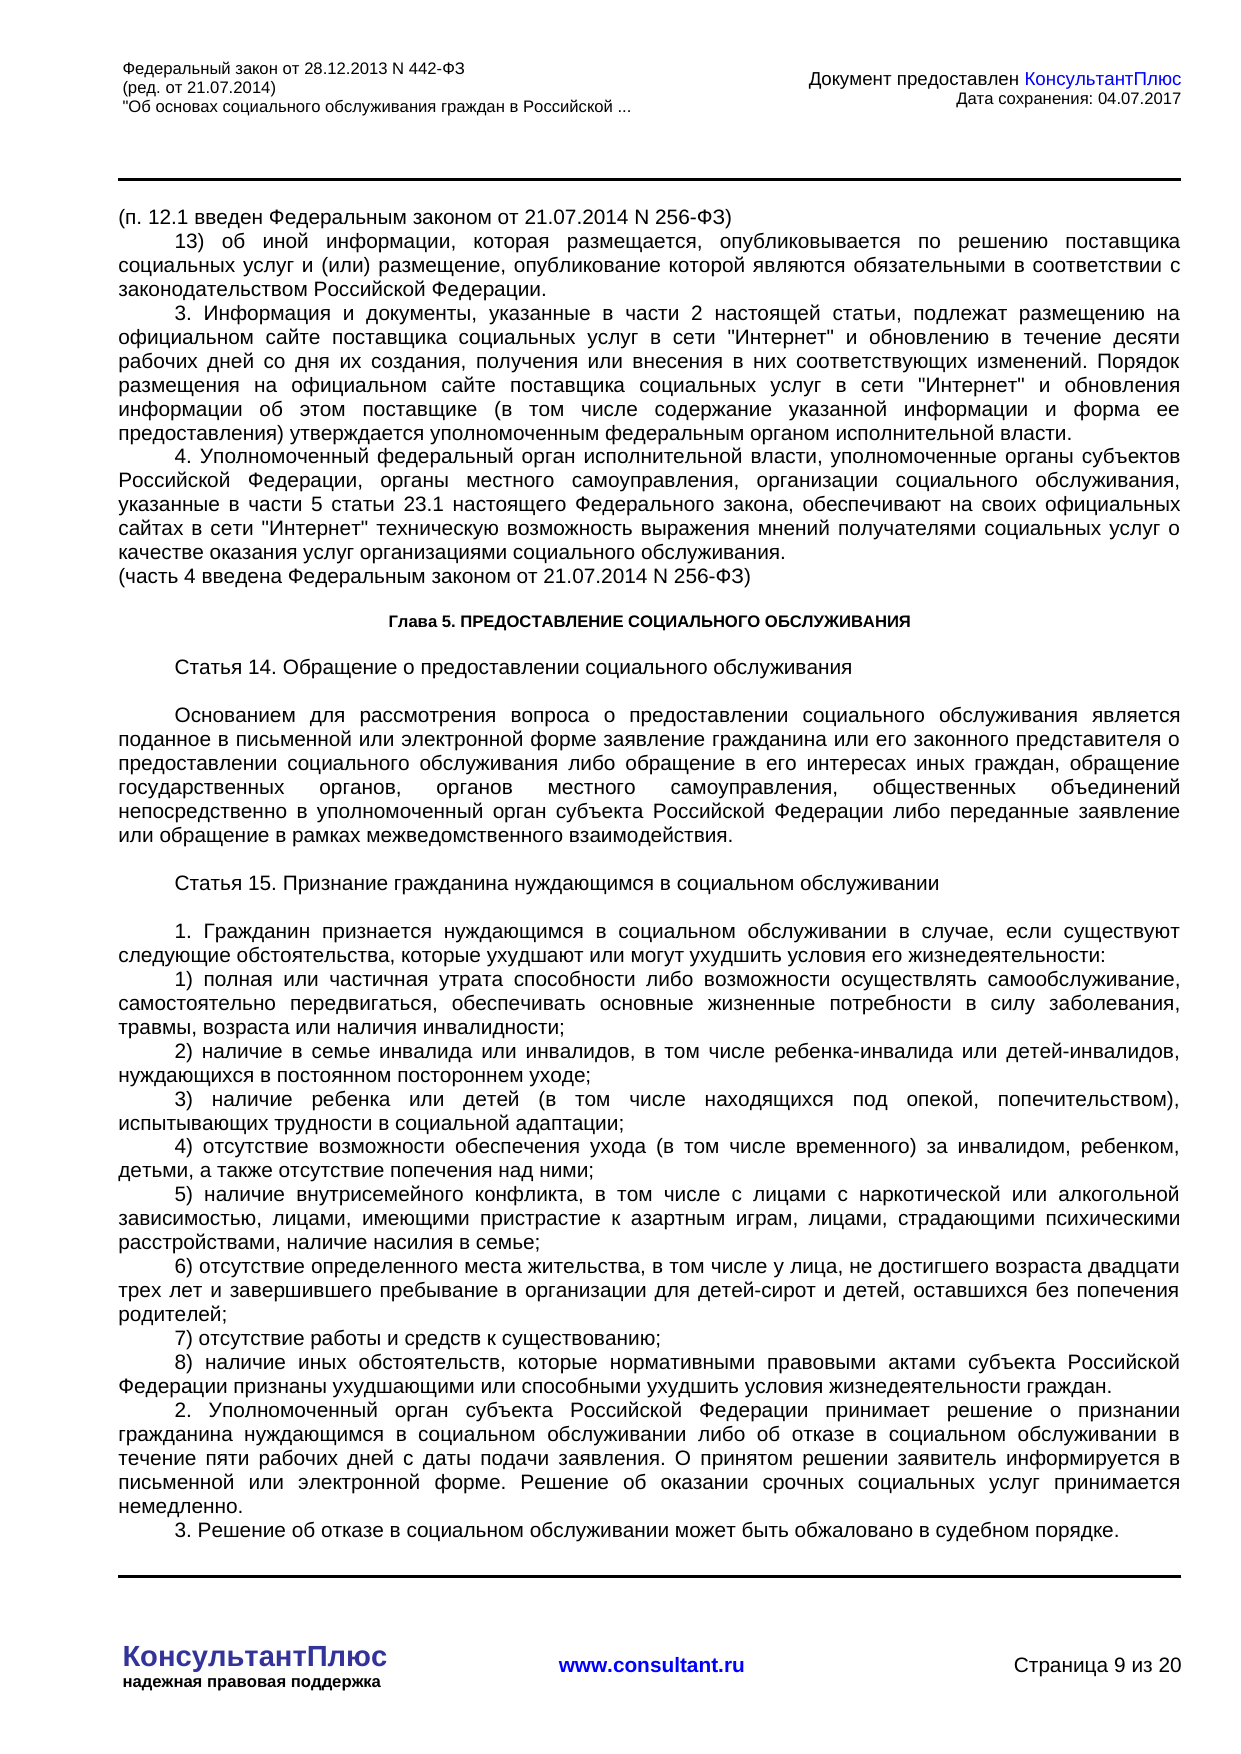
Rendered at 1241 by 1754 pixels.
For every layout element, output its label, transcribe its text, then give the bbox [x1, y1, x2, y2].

text (часть 4 введена Федеральным законом от 21.07.2014 N 256-ФЗ) [118, 564, 1181, 588]
text (п. 12.1 введен Федеральным законом от 21.07.2014 N 256-ФЗ) [118, 205, 1181, 229]
text Статья 15. Признание гражданина нуждающимся в социальном обслуживании [118, 871, 1181, 895]
text 2. Уполномоченный орган субъекта Российской Федерации принимает решение о признании гражданина нуждающимся в социальном обслуживании либо об отказе в социальном обслуживании в течение пяти рабочих дней с даты подачи заявления. О принятом решении заявитель информируется в письменной или электронной форме. Решение об оказании срочных социальных услуг принимается немедленно. [118, 1398, 1181, 1518]
text Статья 14. Обращение о предоставлении социального обслуживания [118, 655, 1181, 679]
text 7) отсутствие работы и средств к существованию; [118, 1326, 1181, 1350]
text 3) наличие ребенка или детей (в том числе находящихся под опекой, попечительством), испытывающих трудности в социальной адаптации; [118, 1086, 1181, 1134]
text 8) наличие иных обстоятельств, которые нормативными правовыми актами субъекта Российской Федерации признаны ухудшающими или способными ухудшить условия жизнедеятельности граждан. [118, 1350, 1181, 1398]
text 13) об иной информации, которая размещается, опубликовывается по решению поставщика социальных услуг и (или) размещение, опубликование которой являются обязательными в соответствии с законодательством Российской Федерации. [118, 229, 1181, 301]
text Основанием для рассмотрения вопроса о предоставлении социального обслуживания является поданное в письменной или электронной форме заявление гражданина или его законного представителя о предоставлении социального обслуживания либо обращение в его интересах иных граждан, обращение государственных органов, органов местного самоуправления, общественных объединений непосредственно в уполномоченный орган субъекта Российской Федерации либо переданные заявление или обращение в рамках межведомственного взаимодействия. [118, 703, 1181, 847]
text 2) наличие в семье инвалида или инвалидов, в том числе ребенка-инвалида или детей-инвалидов, нуждающихся в постоянном постороннем уходе; [118, 1038, 1181, 1086]
text 3. Решение об отказе в социальном обслуживании может быть обжаловано в судебном порядке. [118, 1518, 1181, 1542]
text 1. Гражданин признается нуждающимся в социальном обслуживании в случае, если существуют следующие обстоятельства, которые ухудшают или могут ухудшить условия его жизнедеятельности: [118, 919, 1181, 967]
text 3. Информация и документы, указанные в части 2 настоящей статьи, подлежат размещению на официальном сайте поставщика социальных услуг в сети "Интернет" и обновлению в течение десяти рабочих дней со дня их создания, получения или внесения в них соответствующих изменений. Порядок размещения на официальном сайте поставщика социальных услуг в сети "Интернет" и обновления информации об этом поставщике (в том числе содержание указанной информации и форма ее предоставления) утверждается уполномоченным федеральным органом исполнительной власти. [118, 301, 1181, 444]
text 1) полная или частичная утрата способности либо возможности осуществлять самообслуживание, самостоятельно передвигаться, обеспечивать основные жизненные потребности в силу заболевания, травмы, возраста или наличия инвалидности; [118, 967, 1181, 1038]
text 6) отсутствие определенного места жительства, в том числе у лица, не достигшего возраста двадцати трех лет и завершившего пребывание в организации для детей-сирот и детей, оставшихся без попечения родителей; [118, 1254, 1181, 1326]
title Глава 5. ПРЕДОСТАВЛЕНИЕ СОЦИАЛЬНОГО ОБСЛУЖИВАНИЯ [118, 612, 1181, 631]
text 5) наличие внутрисемейного конфликта, в том числе с лицами с наркотической или алкогольной зависимостью, лицами, имеющими пристрастие к азартным играм, лицами, страдающими психическими расстройствами, наличие насилия в семье; [118, 1182, 1181, 1254]
text 4) отсутствие возможности обеспечения ухода (в том числе временного) за инвалидом, ребенком, детьми, а также отсутствие попечения над ними; [118, 1134, 1181, 1182]
text 4. Уполномоченный федеральный орган исполнительной власти, уполномоченные органы субъектов Российской Федерации, органы местного самоуправления, организации социального обслуживания, указанные в части 5 статьи 23.1 настоящего Федерального закона, обеспечивают на своих официальных сайтах в сети "Интернет" техническую возможность выражения мнений получателями социальных услуг о качестве оказания услуг организациями социального обслуживания. [118, 444, 1181, 564]
